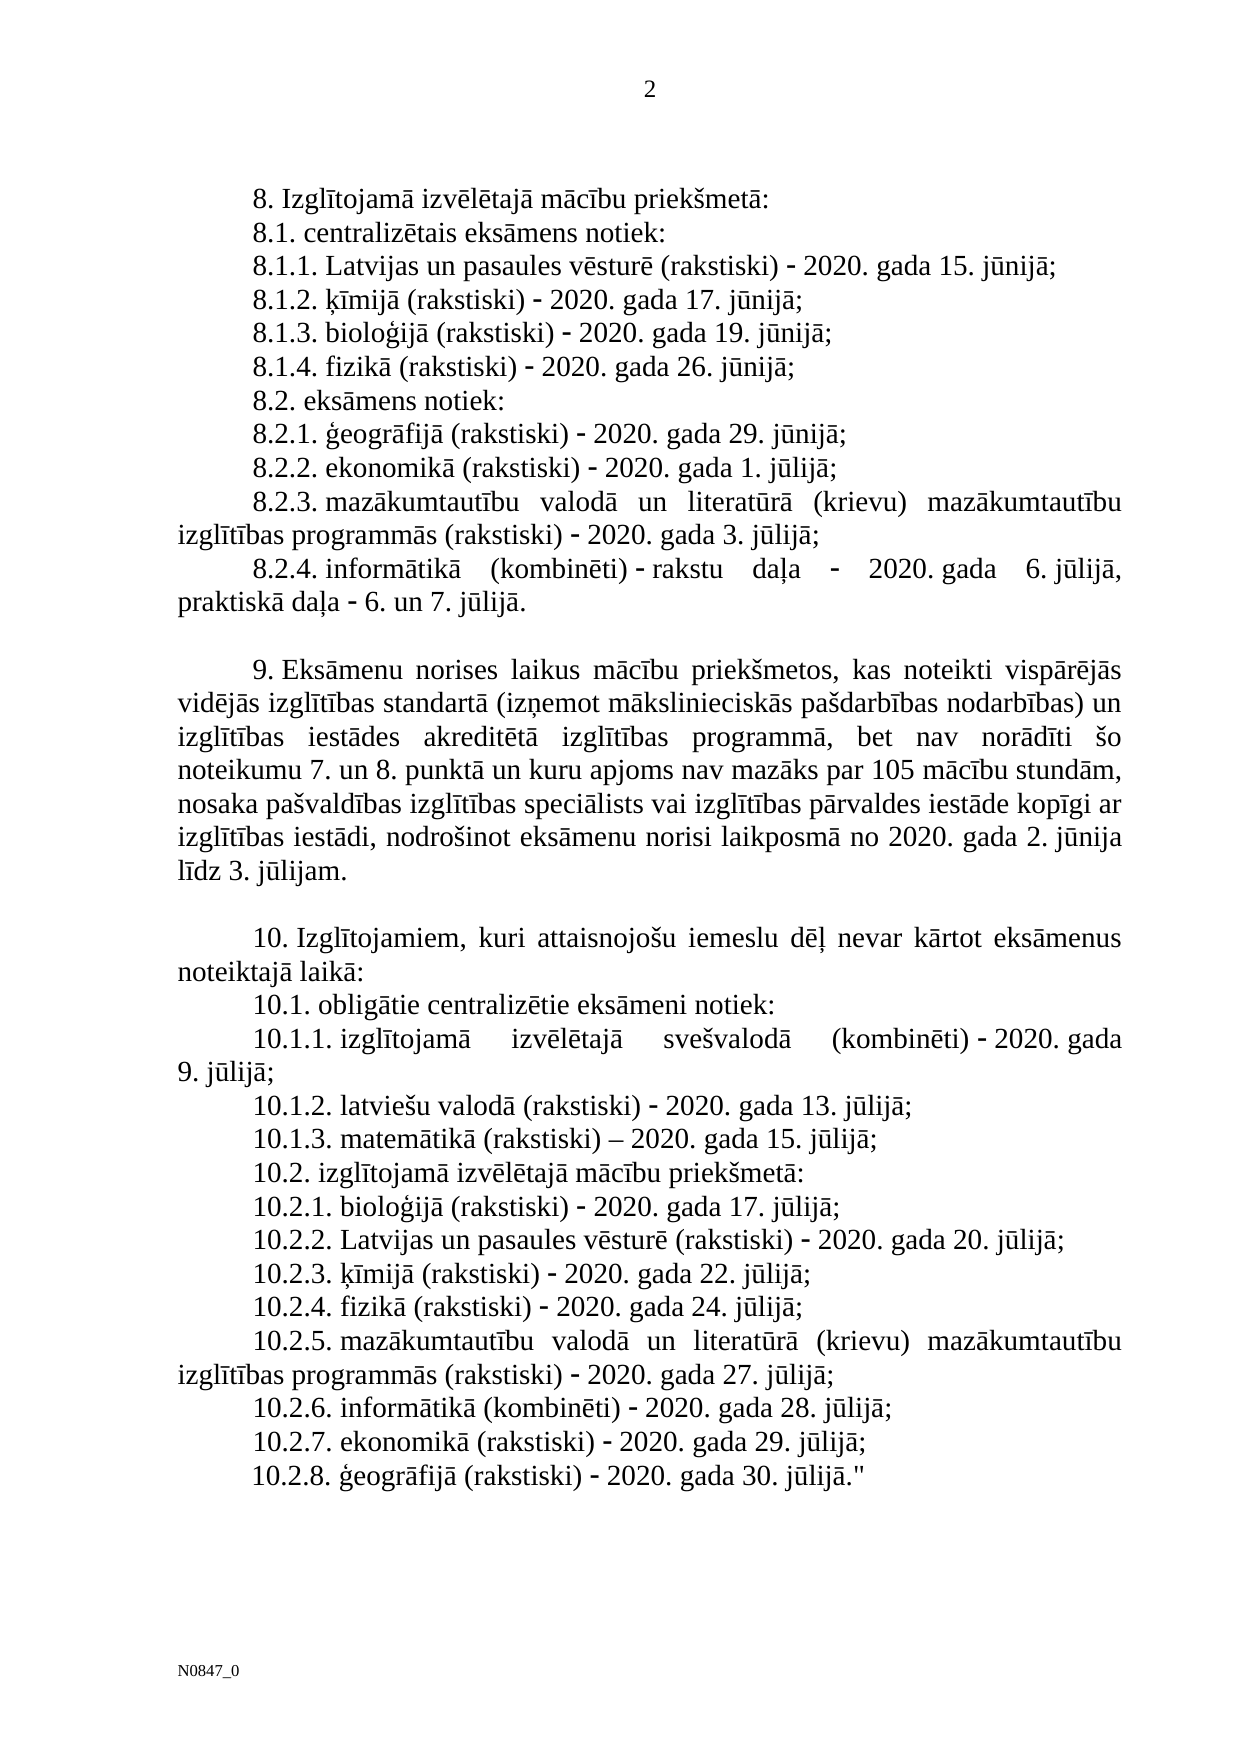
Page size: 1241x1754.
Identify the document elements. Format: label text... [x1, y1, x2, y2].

text 8.2.2. ekonomikā (rakstiski) 2020. gada 1. jūlijā; [177, 450, 1122, 484]
text 8.2.3. mazākumtautību valodā un literatūrā (krievu) mazākumtautību izglītības programmās (rakstiski) 2020. gada 3. jūlijā; [177, 484, 1122, 551]
text 10.2.1. bioloģijā (rakstiski) 2020. gada 17. jūlijā; [177, 1189, 1122, 1222]
text 8.1. centralizētais eksāmens notiek: [177, 215, 1122, 248]
text 8. Izglītojamā izvēlētajā mācību priekšmetā: [177, 181, 1122, 215]
text 10.1.3. matemātikā (rakstiski) – 2020. gada 15. jūlijā; [177, 1122, 1122, 1155]
text 10.2.6. informātikā (kombinēti) 2020. gada 28. jūlijā; [177, 1390, 1122, 1424]
text 10.2.4. fizikā (rakstiski) 2020. gada 24. jūlijā; [177, 1289, 1122, 1323]
text 10.1.1. izglītojamā izvēlētajā svešvalodā (kombinēti) 2020. gada 9. jūlijā; [177, 1021, 1122, 1088]
text 8.2.4. informātikā (kombinēti) rakstu daļa 2020. gada 6. jūlijā, praktiskā daļa 6. un 7. jūlijā. [177, 551, 1122, 618]
text 10.2.5. mazākumtautību valodā un literatūrā (krievu) mazākumtautību izglītības programmās (rakstiski) 2020. gada 27. jūlijā; [177, 1323, 1122, 1390]
text 10.2.8. ģeogrāfijā (rakstiski) 2020. gada 30. jūlijā." [177, 1458, 1122, 1491]
text 8.1.1. Latvijas un pasaules vēsturē (rakstiski) 2020. gada 15. jūnijā; [177, 248, 1122, 282]
text 9. Eksāmenu norises laikus mācību priekšmetos, kas noteikti vispārējās vidējās izglītības standartā (izņemot mākslinieciskās pašdarbības nodarbības) un izglītības iestādes akreditētā izglītības programmā, bet nav norādīti šo noteikumu 7. un 8. punktā un kuru apjoms nav mazāks par 105 mācību stundām, nosaka pašvaldības izglītības speciālists vai izglītības pārvaldes iestāde kopīgi ar izglītības iestādi, nodrošinot eksāmenu norisi laikposmā no 2020. gada 2. jūnija līdz 3. jūlijam. [177, 652, 1122, 887]
text 10.2. izglītojamā izvēlētajā mācību priekšmetā: [177, 1155, 1122, 1189]
text 10.2.3. ķīmijā (rakstiski) 2020. gada 22. jūlijā; [177, 1256, 1122, 1289]
text 10.1.2. latviešu valodā (rakstiski) 2020. gada 13. jūlijā; [177, 1088, 1122, 1122]
text 10.1. obligātie centralizētie eksāmeni notiek: [177, 987, 1122, 1021]
text 10. Izglītojamiem, kuri attaisnojošu iemeslu dēļ nevar kārtot eksāmenus noteiktajā laikā: [177, 920, 1122, 987]
text 8.1.2. ķīmijā (rakstiski) 2020. gada 17. jūnijā; [177, 282, 1122, 316]
text 10.2.2. Latvijas un pasaules vēsturē (rakstiski) 2020. gada 20. jūlijā; [177, 1222, 1122, 1256]
text 8.1.4. fizikā (rakstiski) 2020. gada 26. jūnijā; [177, 349, 1122, 383]
text 8.1.3. bioloģijā (rakstiski) 2020. gada 19. jūnijā; [177, 316, 1122, 349]
text 8.2. eksāmens notiek: [177, 383, 1122, 416]
text 8.2.1. ģeogrāfijā (rakstiski) 2020. gada 29. jūnijā; [177, 416, 1122, 450]
text 10.2.7. ekonomikā (rakstiski) 2020. gada 29. jūlijā; [177, 1424, 1122, 1458]
